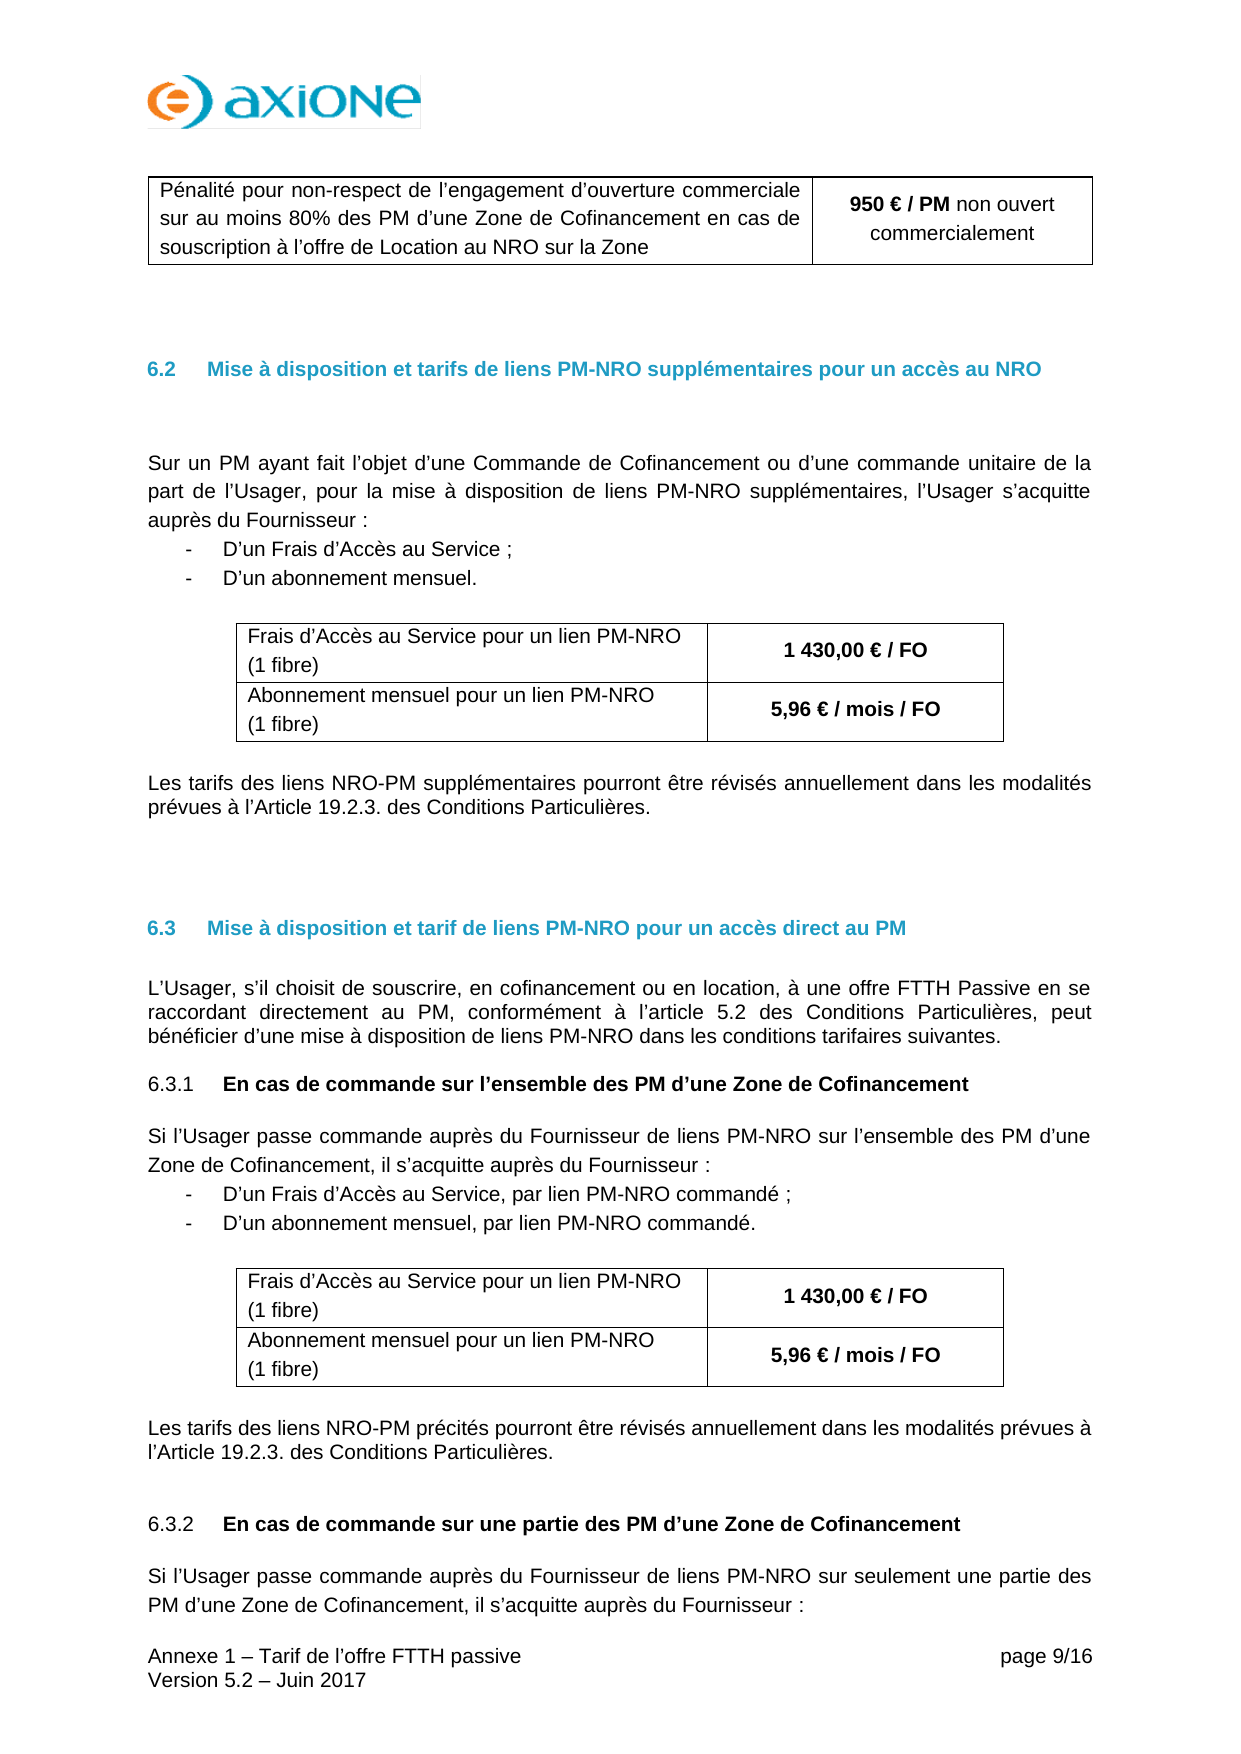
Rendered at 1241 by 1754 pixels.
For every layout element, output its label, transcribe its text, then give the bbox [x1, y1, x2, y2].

subtitle En cas de commande sur l’ensemble des PM d’une Zone de Cofinancement [148, 1072, 1092, 1096]
list D’un abonnement mensuel. [185, 565, 1092, 589]
table_header Frais d’Accès au Service pour un lien PM-NRO (1 fibre) [237, 624, 707, 682]
table_cell 5,96 € / mois / FO [708, 683, 1003, 741]
table_header 1 430,00 € / FO [708, 1269, 1003, 1327]
text Si l’Usager passe commande auprès du Fournisseur de liens PM-NRO sur seulement une partie des PM d’une Zone de Cofinancement, il s’acquitte auprès du Fournisseur : [148, 1564, 1092, 1617]
table_header 950 € / PM non ouvert commercialement [813, 178, 1092, 264]
subtitle Mise à disposition et tarifs de liens PM-NRO supplémentaires pour un accès au NRO [147, 356, 1092, 380]
text Sur un PM ayant fait l’objet d’une Commande de Cofinancement ou d’une commande unitaire de la part de l’Usager, pour la mise à disposition de liens PM-NRO supplémentaires, l’Usager s’acquitte auprès du Fournisseur : [148, 450, 1092, 532]
table_cell 5,96 € / mois / FO [708, 1328, 1003, 1386]
table_cell Abonnement mensuel pour un lien PM-NRO (1 fibre) [237, 1328, 707, 1386]
table_header Frais d’Accès au Service pour un lien PM-NRO (1 fibre) [237, 1269, 707, 1327]
table_header Pénalité pour non-respect de l’engagement d’ouverture commerciale sur au moins 80% des PM d’une Zone de Cofinancement en cas de souscription à l’offre de Location au NRO sur la Zone [149, 178, 812, 264]
list D’un Frais d’Accès au Service, par lien PM-NRO commandé ; [185, 1182, 1092, 1206]
table_header 1 430,00 € / FO [708, 624, 1003, 682]
text L’Usager, s’il choisit de souscrire, en cofinancement ou en location, à une offre FTTH Passive en se raccordant directement au PM, conformément à l’article 5.2 des Conditions Particulières, peut bénéficier d’une mise à disposition de liens PM-NRO dans les conditions tarifaires suivantes. [148, 976, 1092, 1048]
table_cell Abonnement mensuel pour un lien PM-NRO (1 fibre) [237, 683, 707, 741]
list D’un Frais d’Accès au Service ; [185, 537, 1092, 561]
list D’un abonnement mensuel, par lien PM-NRO commandé. [185, 1211, 1092, 1234]
text Les tarifs des liens NRO-PM précités pourront être révisés annuellement dans les modalités prévues à l’Article 19.2.3. des Conditions Particulières. [148, 1416, 1092, 1464]
text Si l’Usager passe commande auprès du Fournisseur de liens PM-NRO sur l’ensemble des PM d’une Zone de Cofinancement, il s’acquitte auprès du Fournisseur : [148, 1124, 1092, 1177]
picture [147, 75, 422, 130]
subtitle En cas de commande sur une partie des PM d’une Zone de Cofinancement [148, 1512, 1092, 1536]
text Les tarifs des liens NRO-PM supplémentaires pourront être révisés annuellement dans les modalités prévues à l’Article 19.2.3. des Conditions Particulières. [148, 771, 1092, 818]
subtitle Mise à disposition et tarif de liens PM-NRO pour un accès direct au PM [147, 915, 1092, 939]
